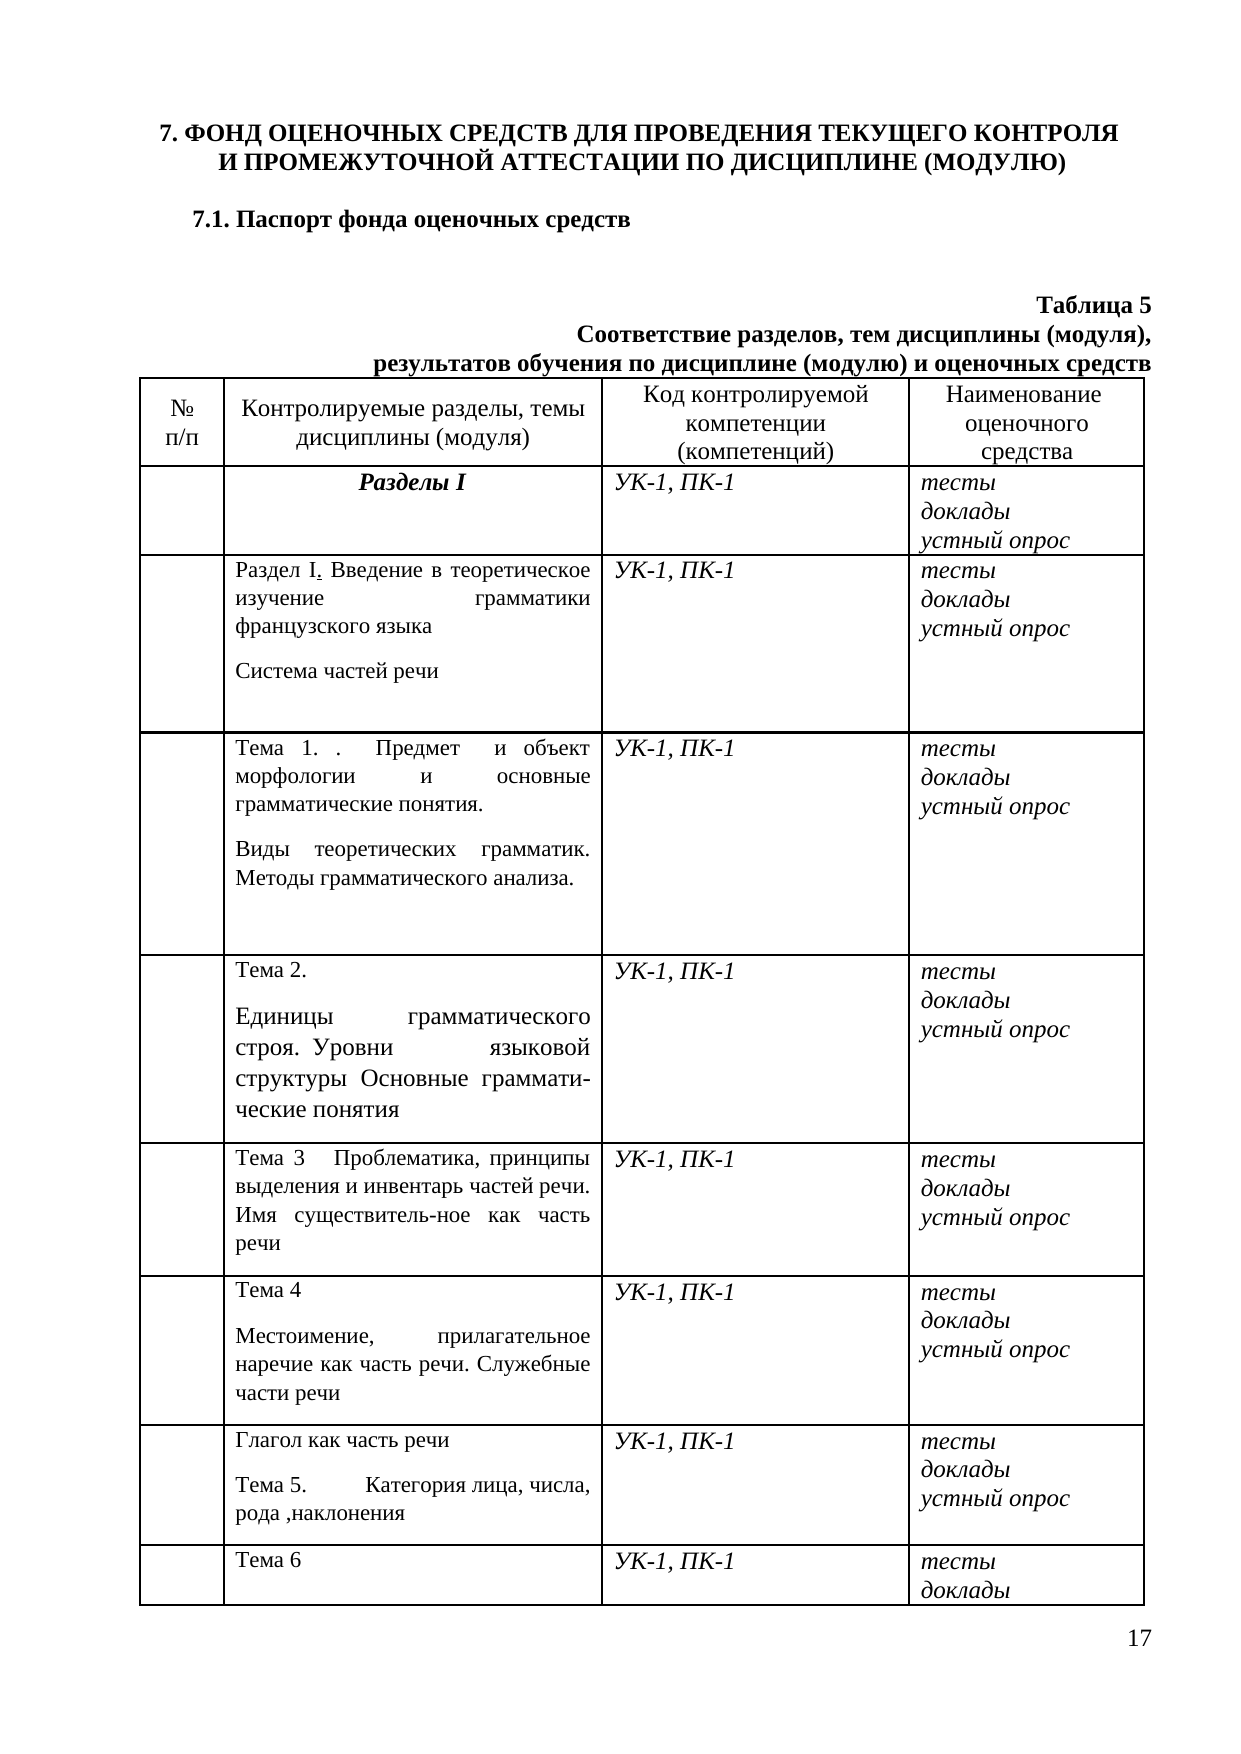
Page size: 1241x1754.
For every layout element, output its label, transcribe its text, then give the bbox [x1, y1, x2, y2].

table_cell [141, 1426, 223, 1544]
table_cell УК-1, ПК-1 [603, 734, 908, 954]
table_cell УК-1, ПК-1 [603, 1546, 908, 1604]
text 7. ФОНД ОЦЕНОЧНЫХ СРЕДСТВ ДЛЯ ПРОВЕДЕНИЯ ТЕКУЩЕГО КОНТРОЛЯ И ПРОМЕЖУТОЧНОЙ АТТЕСТАЦИИ ПО ДИСЦИПЛИНЕ (МОДУЛЮ) [133, 118, 1152, 176]
table_cell УК-1, ПК-1 [603, 1144, 908, 1274]
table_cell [225, 1546, 601, 1604]
text Таблица 5 [133, 291, 1152, 319]
table_cell Тема 2. Единицы грамматического строя. Уровни языковой структуры Основные граммати-ческие понятия [225, 956, 601, 1142]
table_cell тесты доклады устный опрос [910, 1144, 1143, 1274]
table_header Контролируемые разделы, темы дисциплины (модуля) [225, 379, 601, 465]
table_cell тесты доклады устный опрос [910, 1277, 1143, 1424]
table_cell Разделы I [225, 467, 601, 553]
table_cell Глагол как часть речи Тема 5. Категория лица, числа, рода ,наклонения [225, 1426, 601, 1544]
table_cell [141, 556, 223, 731]
table_cell тесты доклады устный опрос [910, 556, 1143, 731]
table_cell Тема 3 Проблематика, принципы выделения и инвентарь частей речи. Имя существитель-ное как часть речи [225, 1144, 601, 1274]
text 7.1. Паспорт фонда оценочных средств [133, 204, 1152, 233]
table_cell [141, 956, 223, 1142]
table_cell [141, 1277, 223, 1424]
table_cell [141, 1144, 223, 1274]
table_cell УК-1, ПК-1 [603, 467, 908, 553]
table_cell тесты доклады устный опрос [910, 467, 1143, 553]
table_cell УК-1, ПК-1 [603, 956, 908, 1142]
table_header Наименование оценочного средства [910, 379, 1143, 465]
table_cell УК-1, ПК-1 [603, 556, 908, 731]
text результатов обучения по дисциплине (модулю) и оценочных средств [133, 348, 1152, 377]
table_cell тесты доклады устный опрос [910, 1426, 1143, 1544]
table_cell Тема 4 Местоимение, прилагательное наречие как часть речи. Служебные части речи [225, 1277, 601, 1424]
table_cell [910, 1546, 1143, 1604]
table_cell УК-1, ПК-1 [603, 1277, 908, 1424]
table_cell [141, 467, 223, 553]
table_cell тесты доклады устный опрос [910, 956, 1143, 1142]
table_cell Тема 1. . Предмет и объект морфологии и основные грамматические понятия. Виды теоретических грамматик. Методы грамматического анализа. [225, 734, 601, 954]
table_header Код контролируемой компетенции (компетенций) [603, 379, 908, 465]
table_cell [141, 734, 223, 954]
table_cell УК-1, ПК-1 [603, 1426, 908, 1544]
table_header № п/п [141, 379, 223, 465]
text Соответствие разделов, тем дисциплины (модуля), [133, 319, 1152, 348]
table_cell тесты доклады устный опрос [910, 734, 1143, 954]
table_cell Раздел I. Введение в теоретическое изучение грамматики французского языка Система частей речи [225, 556, 601, 731]
table_cell [141, 1546, 223, 1604]
